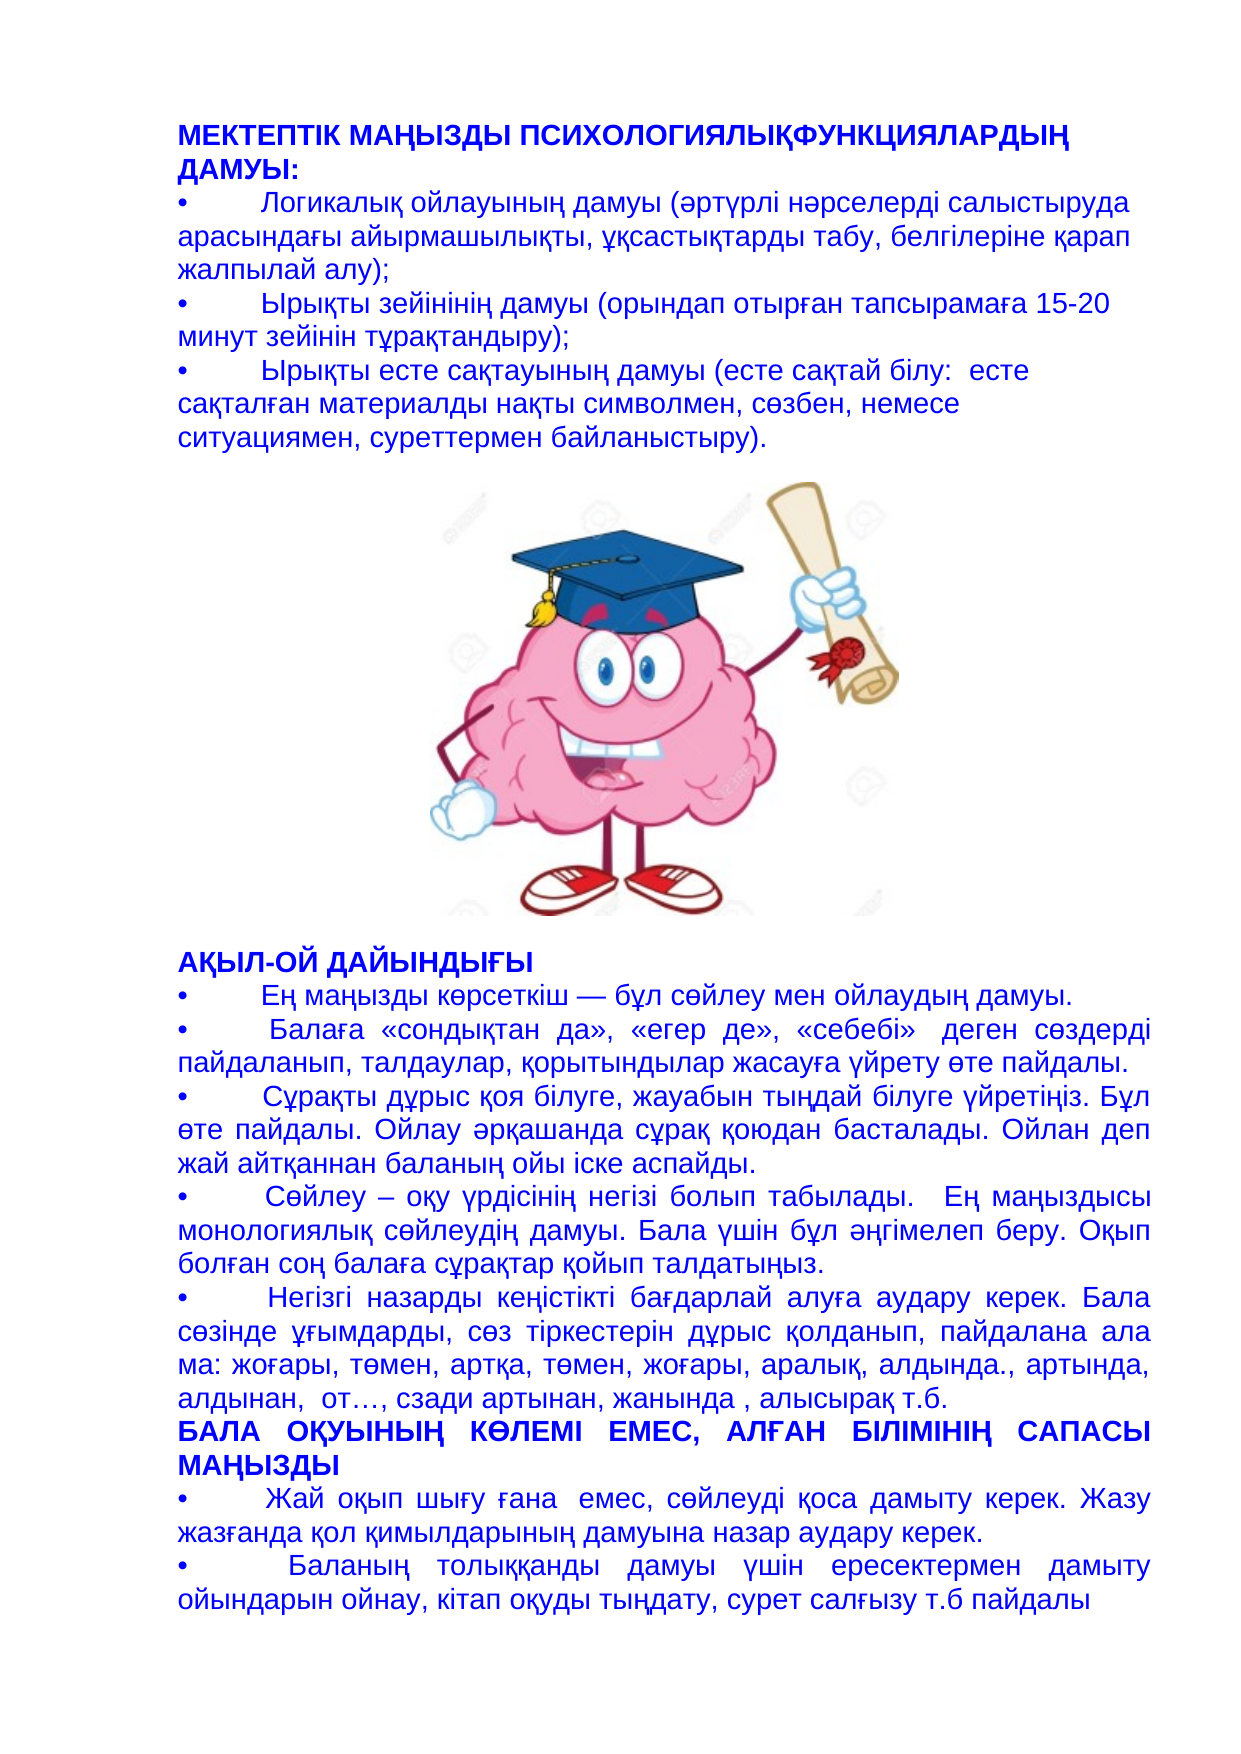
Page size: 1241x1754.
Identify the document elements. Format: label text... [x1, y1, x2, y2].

text • Ырықты есте сақтауының дамуы (есте сақтай білу: есте сақталған материалды нақты символмен, сөзбен, немесе ситуациямен, суреттермен байланыстыру). [177, 353, 1152, 453]
text • Негізгі назарды кеңістікті бағдарлай алуға аудару керек. Бала сөзінде ұғымдарды, сөз тіркестерін дұрыс қолданып, пайдалана ала ма: жоғары, төмен, артқа, төмен, жоғары, аралық, алдында., артында, алдынан, от…, сзади артынан, жанында , алысырақ т.б. [177, 1280, 1152, 1414]
text АҚЫЛ-ОЙ ДАЙЫНДЫҒЫ [177, 945, 1152, 978]
text • Баланың толыққанды дамуы үшін ересектермен дамыту ойындарын ойнау, кітап оқуды тыңдату, сурет салғызу т.б пайдалы [177, 1548, 1152, 1616]
picture [430, 482, 899, 916]
text • Сұрақты дұрыс қоя білуге, жауабын тыңдай білуге үйретіңіз. Бұл өте пайдалы. Ойлау әрқашанда сұрақ қоюдан басталады. Ойлан деп жай айтқаннан баланың ойы іске аспайды. [177, 1079, 1152, 1179]
text • Ең маңызды көрсеткіш — бұл сөйлеу мен ойлаудың дамуы. [177, 978, 1152, 1012]
text МЕКТЕПТІК МАҢЫЗДЫ ПСИХОЛОГИЯЛЫҚФУНКЦИЯЛАРДЫҢ ДАМУЫ: [177, 118, 1152, 185]
text • Балаға «сондықтан да», «егер де», «себебі» деген сөздерді пайдаланып, талдаулар, қорытындылар жасауға үйрету өте пайдалы. [177, 1012, 1152, 1079]
text • Ырықты зейінінің дамуы (орындап отырған тапсырамаға 15-20 минут зейінін тұрақтандыру); [177, 286, 1152, 353]
text • Логикалық ойлауының дамуы (әртүрлі нәрселерді салыстыруда арасындағы айырмашылықты, ұқсастықтарды табу, белгілеріне қарап жалпылай алу); [177, 185, 1152, 286]
text • Сөйлеу – оқу үрдісінің негізі болып табылады. Ең маңыздысы монологиялық сөйлеудің дамуы. Бала үшін бұл әңгімелеп беру. Оқып болған соң балаға сұрақтар қойып талдатыңыз. [177, 1179, 1152, 1280]
text БАЛА ОҚУЫНЫҢ КӨЛЕМІ ЕМЕС, АЛҒАН БІЛІМІНІҢ САПАСЫ МАҢЫЗДЫ [177, 1414, 1152, 1481]
text • Жай оқып шығу ғана емес, сөйлеуді қоса дамыту керек. Жазу жазғанда қол қимылдарының дамуына назар аудару керек. [177, 1481, 1152, 1548]
